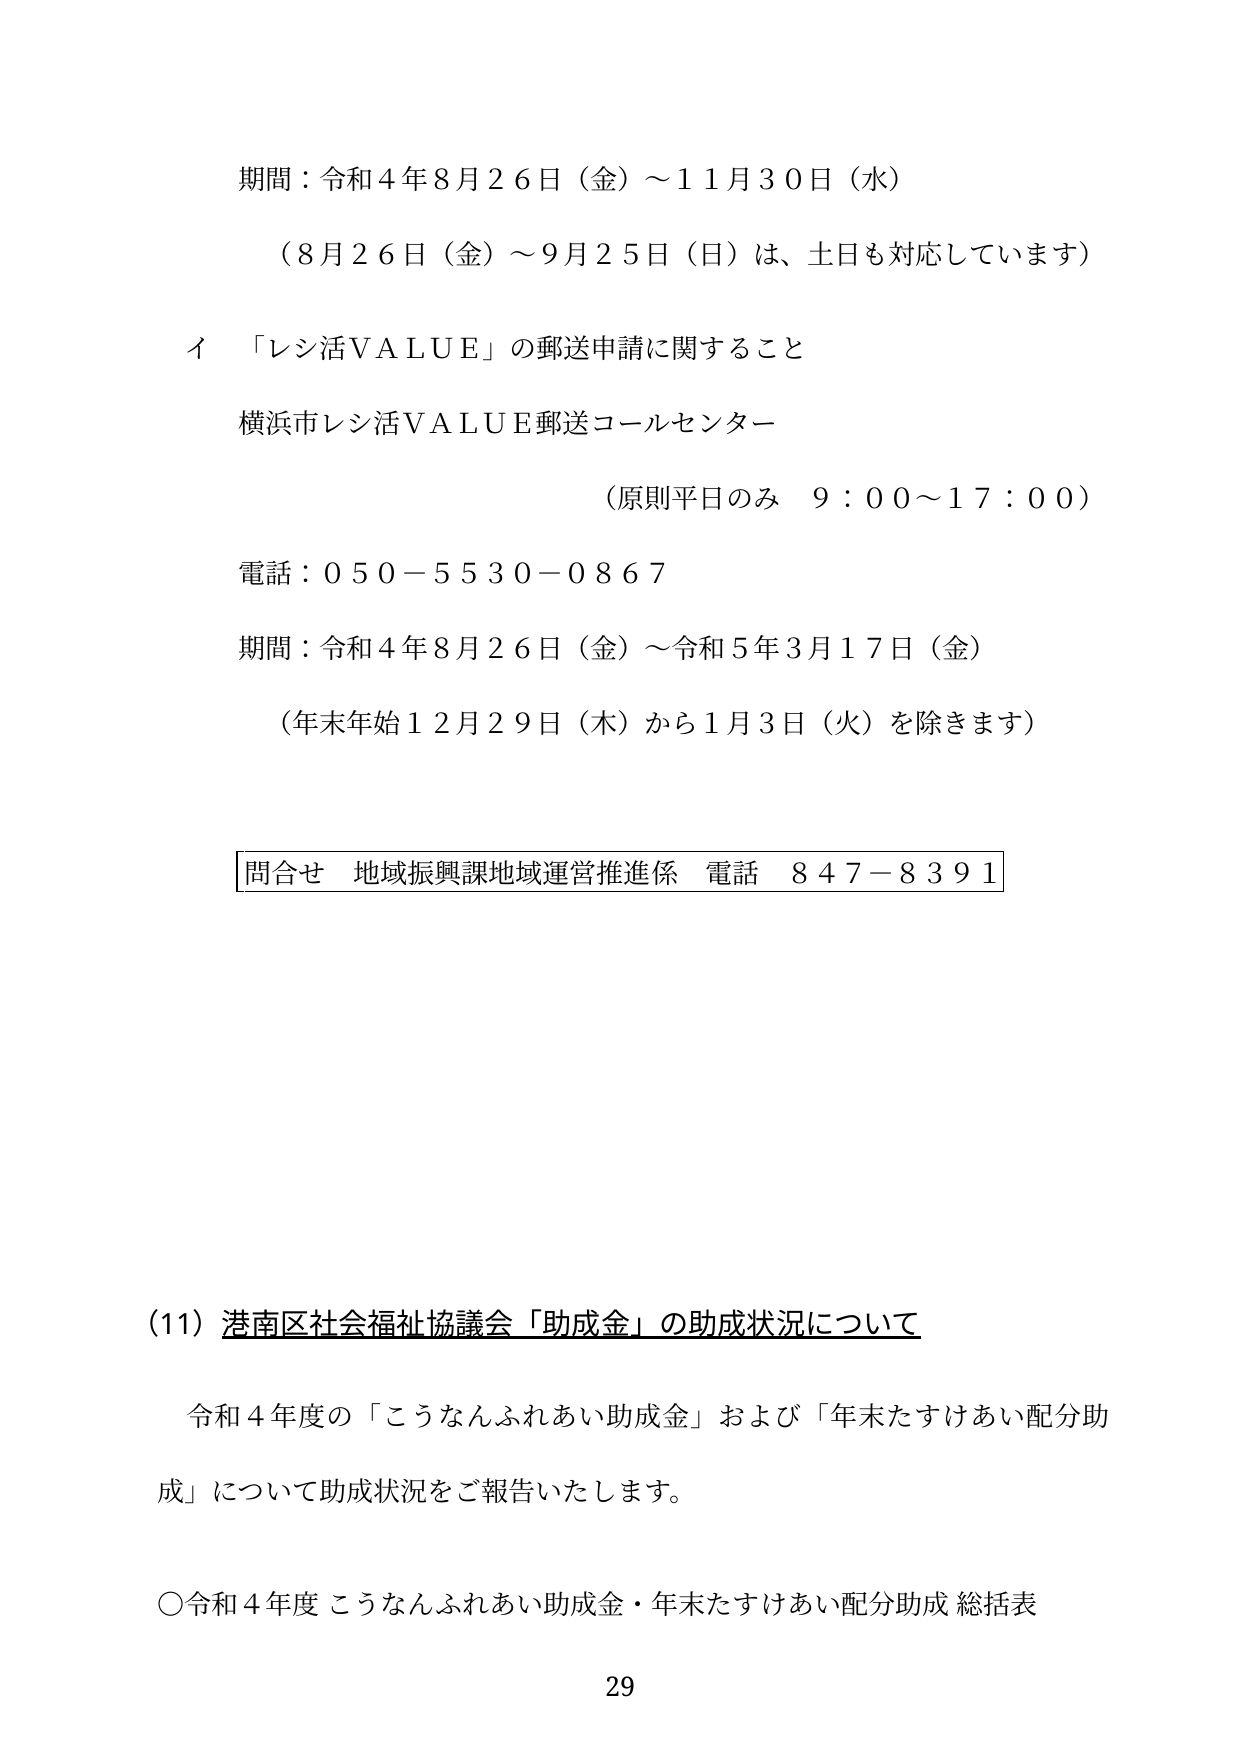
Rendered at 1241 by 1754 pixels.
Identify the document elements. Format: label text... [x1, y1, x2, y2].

text （原則平日のみ ９：００～１７：００） [130, 459, 1110, 534]
text 期間：令和４年８月２６日（金）～１１月３０日（水） [130, 140, 1110, 215]
text 令和４年度の「こうなんふれあい助成金」および「年末たすけあい配分助成」について助成状況をご報告いたします。 [130, 1378, 1110, 1528]
text （年末年始１２月２９日（木）から１月３日（火）を除きます） [130, 684, 1110, 759]
text 期間：令和４年８月２６日（金）～令和５年３月１７日（金） [130, 609, 1110, 684]
text 電話：０５０－５５３０－０８６７ [130, 534, 1110, 609]
text 〇令和４年度 こうなんふれあい助成金・年末たすけあい配分助成 総括表 [130, 1565, 1110, 1640]
text 横浜市レシ活ＶＡＬＵＥ郵送コールセンター [130, 384, 1110, 459]
text （11）港南区社会福祉協議会「助成金」の助成状況について [130, 1284, 1110, 1359]
text （８月２６日（金）～９月２５日（日）は、土日も対応しています） [130, 215, 1110, 290]
text イ 「レシ活ＶＡＬＵＥ」の郵送申請に関すること [130, 309, 1110, 384]
text 問合せ 地域振興課地域運営推進係 電話 ８４７－８３９１ [130, 834, 1110, 909]
